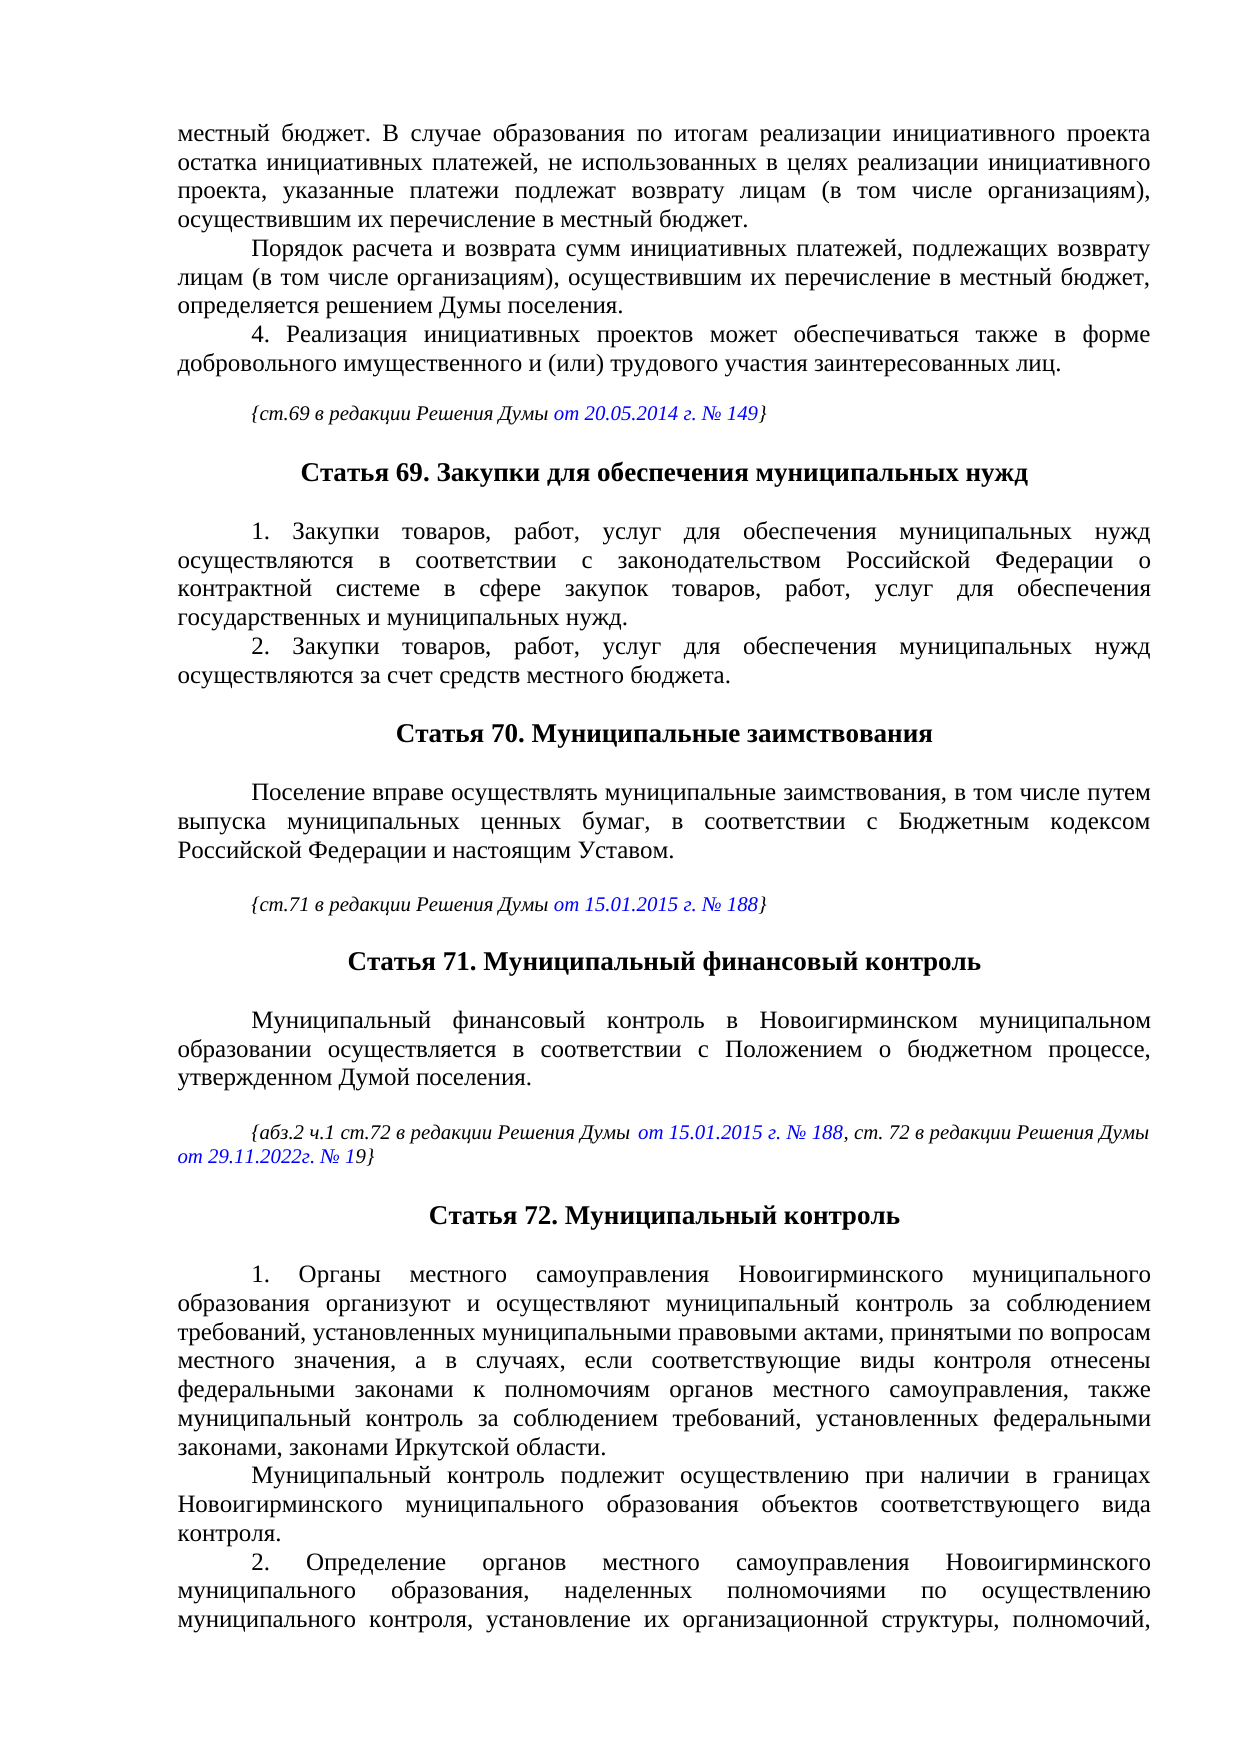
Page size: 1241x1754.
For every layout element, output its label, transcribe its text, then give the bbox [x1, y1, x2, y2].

text {абз.2 ч.1 ст.72 в редакции Решения Думы от 15.01.2015 г. № 188, ст. 72 в редакции Решения Думы от 29.11.2022г. № 19} [177, 1120, 1152, 1168]
text 1. Органы местного самоуправления Новоигирминского муниципального образования организуют и осуществляют муниципальный контроль за соблюдением требований, установленных муниципальными правовыми актами, принятыми по вопросам местного значения, а в случаях, если соответствующие виды контроля отнесены федеральными законами к полномочиям органов местного самоуправления, также муниципальный контроль за соблюдением требований, установленных федеральными законами, законами Иркутской области. [177, 1259, 1152, 1460]
text Муниципальный контроль подлежит осуществлению при наличии в границах Новоигирминского муниципального образования объектов соответствующего вида контроля. [177, 1460, 1152, 1547]
text 4. Реализация инициативных проектов может обеспечиваться также в форме добровольного имущественного и (или) трудового участия заинтересованных лиц. [177, 319, 1152, 377]
text Статья 71. Муниципальный финансовый контроль [177, 945, 1152, 976]
text {ст.71 в редакции Решения Думы от 15.01.2015 г. № 188} [177, 892, 1152, 916]
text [177, 118, 1152, 233]
text {ст.69 в редакции Решения Думы от 20.05.2014 г. № 149} [177, 401, 1152, 425]
text Муниципальный финансовый контроль в Новоигирминском муниципальном образовании осуществляется в соответствии с Положением о бюджетном процессе, утвержденном Думой поселения. [177, 1005, 1152, 1091]
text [177, 1547, 1152, 1633]
text Статья 69. Закупки для обеспечения муниципальных нужд [177, 456, 1152, 487]
text Статья 72. Муниципальный контроль [177, 1199, 1152, 1230]
text 1. Закупки товаров, работ, услуг для обеспечения муниципальных нужд осуществляются в соответствии с законодательством Российской Федерации о контрактной системе в сфере закупок товаров, работ, услуг для обеспечения государственных и муниципальных нужд. [177, 516, 1152, 631]
text 2. Закупки товаров, работ, услуг для обеспечения муниципальных нужд осуществляются за счет средств местного бюджета. [177, 631, 1152, 688]
text Порядок расчета и возврата сумм инициативных платежей, подлежащих возврату лицам (в том числе организациям), осуществившим их перечисление в местный бюджет, определяется решением Думы поселения. [177, 233, 1152, 319]
text Поселение вправе осуществлять муниципальные заимствования, в том числе путем выпуска муниципальных ценных бумаг, в соответствии с Бюджетным кодексом Российской Федерации и настоящим Уставом. [177, 777, 1152, 863]
text Статья 70. Муниципальные заимствования [177, 717, 1152, 748]
